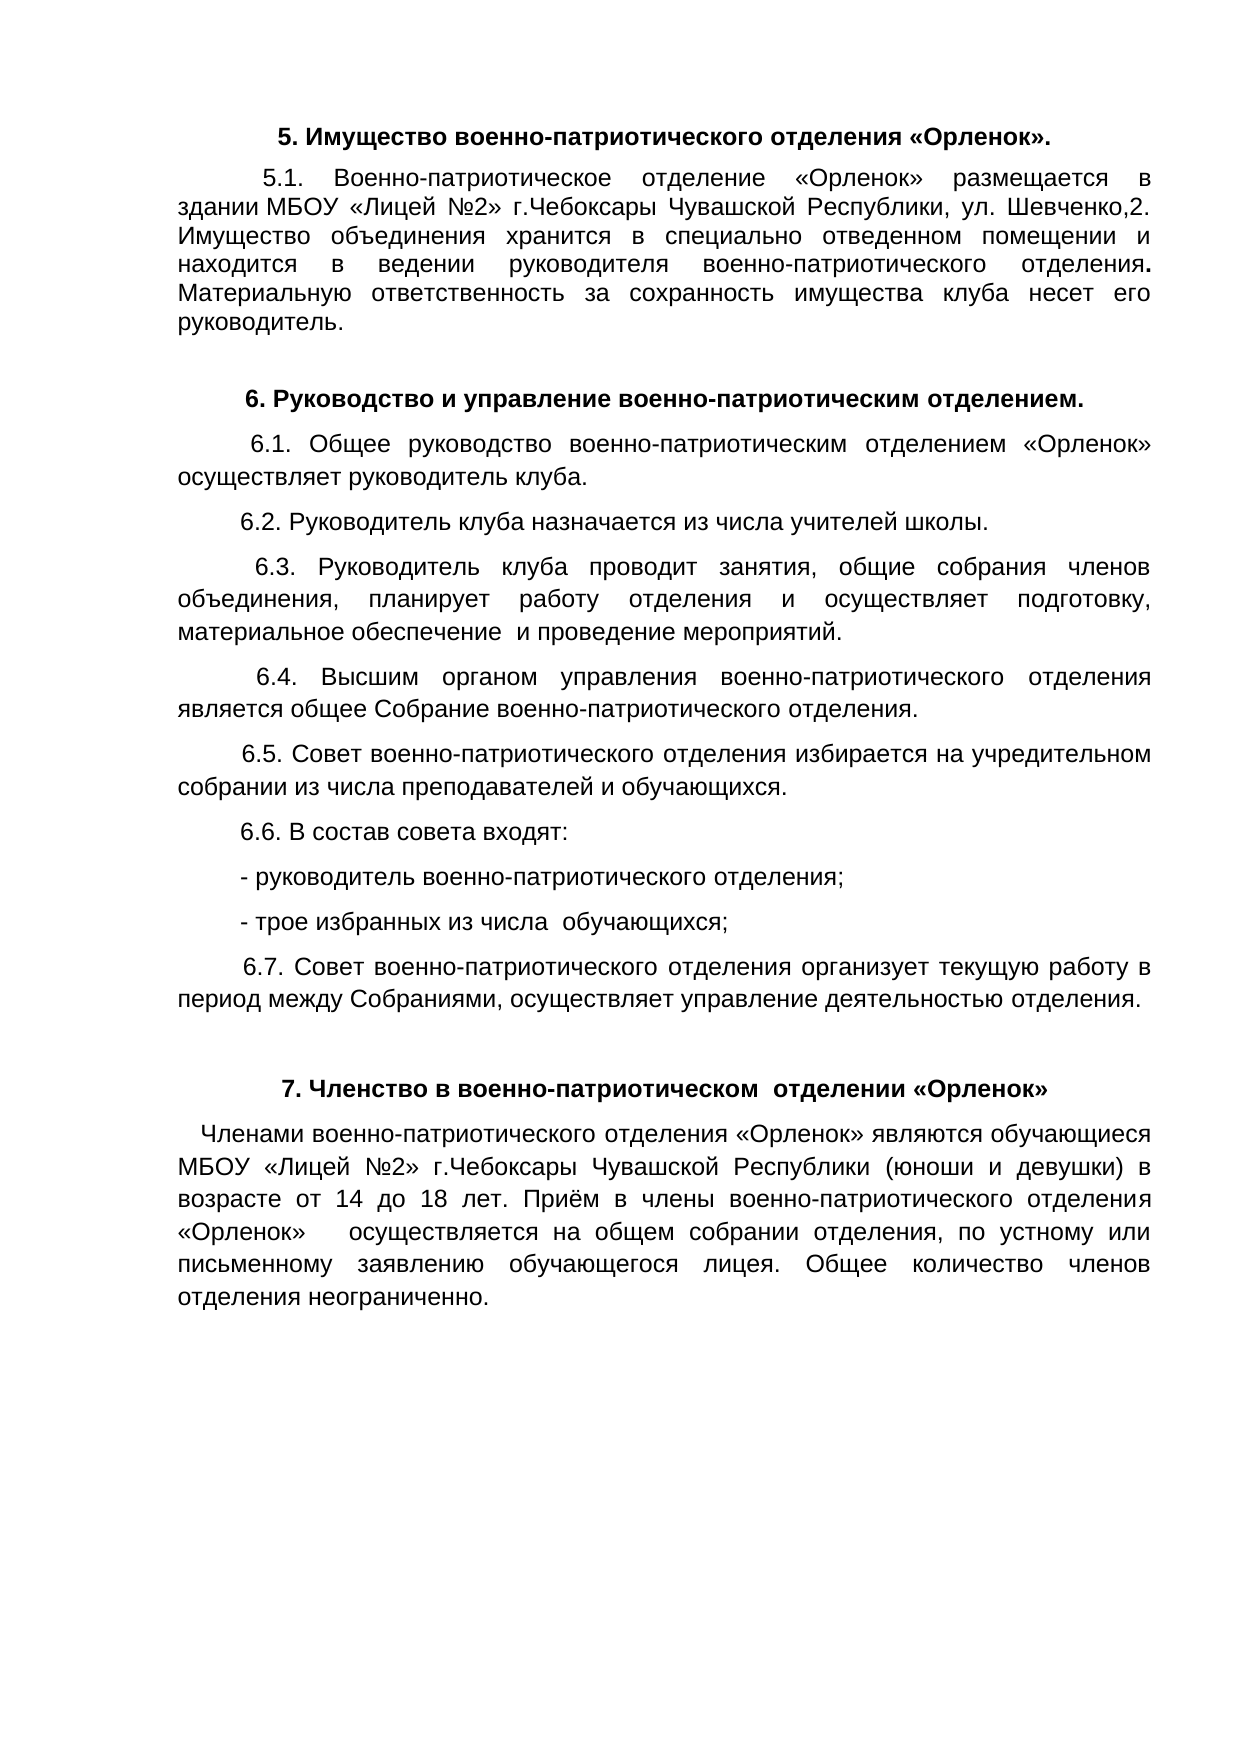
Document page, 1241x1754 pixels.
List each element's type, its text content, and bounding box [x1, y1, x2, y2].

text 5. Имущество военно-патриотического отделения «Орленок». [177, 118, 1152, 151]
text 6.2. Руководитель клуба назначается из числа учителей школы. [177, 503, 1152, 536]
text 6.1. Общее руководство военно-патриотическим отделением «Орленок» осуществляет руководитель клуба. [177, 426, 1152, 491]
text 6. Руководство и управление военно-патриотическим отделением. [177, 381, 1152, 413]
text 5.1. Военно-патриотическое отделение «Орленок» размещается в здании МБОУ «Лицей №2» г.Чебоксары Чувашской Республики, ул. Шевченко,2. Имущество объединения хранится в специально отведенном помещении и находится в ведении руководителя военно-патриотического отделения. Материальную ответственность за сохранность имущества клуба несет его руководитель. [177, 163, 1152, 336]
text 6.3. Руководитель клуба проводит занятия, общие собрания членов объединения, планирует работу отделения и осуществляет подготовку, материальное обеспечение и проведение мероприятий. [177, 548, 1152, 646]
text 6.5. Совет военно-патриотического отделения избирается на учредительном собрании из числа преподавателей и обучающихся. [177, 736, 1152, 801]
text 6.4. Высшим органом управления военно-патриотического отделения является общее Собрание военно-патриотического отделения. [177, 658, 1152, 723]
text - руководитель военно-патриотического отделения; [177, 858, 1152, 891]
text - трое избранных из числа обучающихся; [177, 903, 1152, 936]
text 7. Членство в военно-патриотическом отделении «Орленок» [177, 1071, 1152, 1103]
text Членами военно-патриотического отделения «Орленок» являются обучающиеся МБОУ «Лицей №2» г.Чебоксары Чувашской Республики (юноши и девушки) в возрасте от 14 до 18 лет. Приём в члены военно-патриотического отделения «Орленок» осуществляется на общем собрании отделения, по устному или письменному заявлению обучающегося лицея. Общее количество членов отделения неограниченно. [177, 1116, 1152, 1311]
text 6.6. В состав совета входят: [177, 813, 1152, 846]
text 6.7. Совет военно-патриотического отделения организует текущую работу в период между Собраниями, осуществляет управление деятельностью отделения. [177, 948, 1152, 1013]
